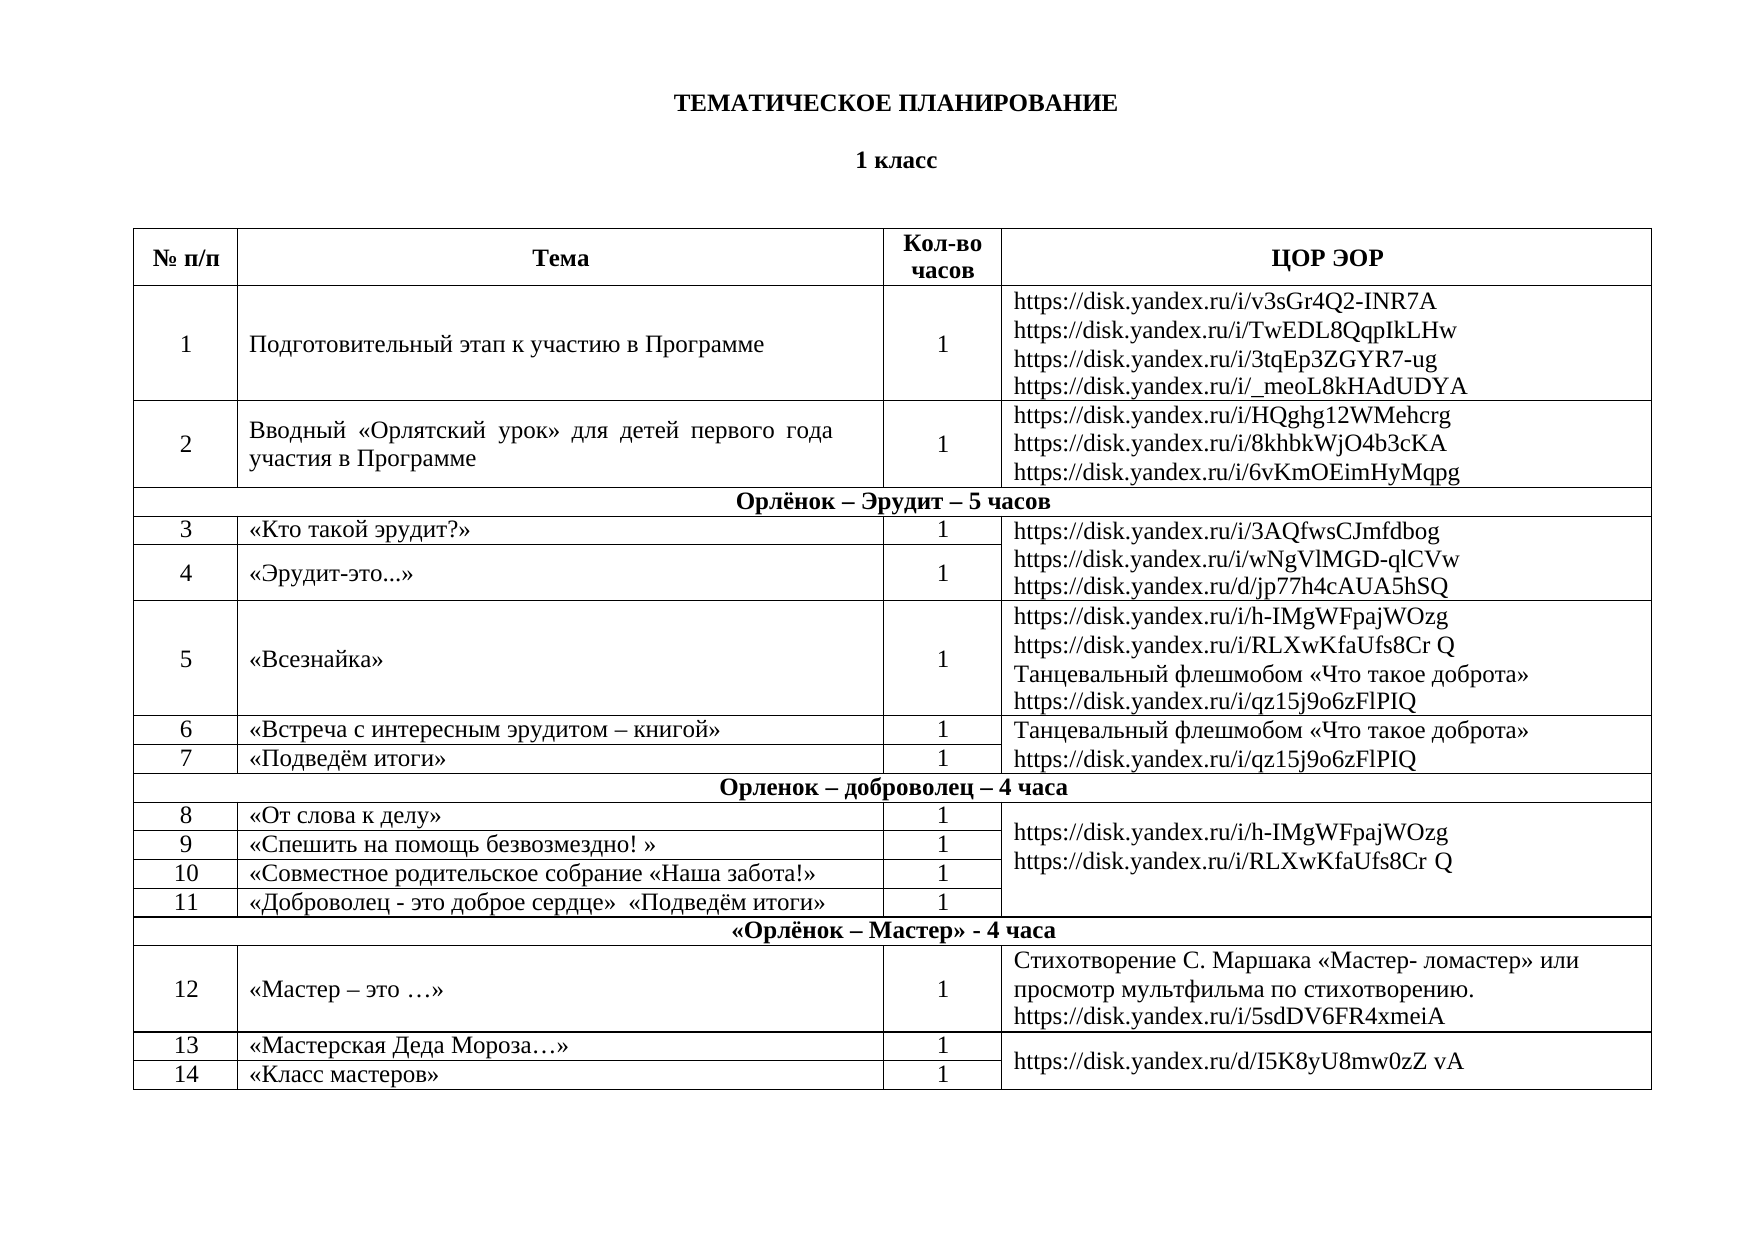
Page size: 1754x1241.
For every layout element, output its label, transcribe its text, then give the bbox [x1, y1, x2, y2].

table_cell 1 [884, 946, 1001, 1031]
table_cell 8 [134, 803, 237, 830]
table_cell 1 [884, 889, 1001, 916]
table_cell 2 [134, 401, 237, 487]
table_cell «Орлёнок – Мастер» - 4 часа [134, 918, 1651, 945]
table_cell «Класс мастеров» [238, 1061, 883, 1089]
table_cell Орленок – доброволец – 4 часа [134, 774, 1651, 802]
table_cell «Эрудит-это...» [238, 545, 883, 600]
table_cell 1 [884, 401, 1001, 487]
table_cell 1 [884, 545, 1001, 600]
table_cell «Спешить на помощь безвозмездно! » [238, 831, 883, 859]
table_cell 12 [134, 946, 237, 1031]
table_cell «От слова к делу» [238, 803, 883, 830]
table_cell 1 [884, 1061, 1001, 1089]
table_cell https://disk.yandex.ru/i/h-IMgWFpajWOzg https://disk.yandex.ru/i/RLXwKfaUfs8Cr Q [1002, 803, 1651, 916]
table_cell Подготовительный этап к участию в Программе [238, 286, 883, 400]
table_header № п/п [134, 229, 237, 285]
table_cell Вводный «Орлятский урок» для детей первого года участия в Программе [238, 401, 883, 487]
table_cell 1 [884, 831, 1001, 859]
table_cell 1 [884, 803, 1001, 830]
table_cell «Мастер – это …» [238, 946, 883, 1031]
table_cell 1 [884, 1033, 1001, 1060]
table_cell «Мастерская Деда Мороза…» [238, 1033, 883, 1060]
table_cell 7 [134, 745, 237, 773]
table_cell 9 [134, 831, 237, 859]
table_cell 1 [134, 286, 237, 400]
table_cell 13 [134, 1033, 237, 1060]
table_header Кол-во часов [884, 229, 1001, 285]
list класс [855, 145, 1666, 174]
table_cell 1 [884, 860, 1001, 888]
table_cell 11 [134, 889, 237, 916]
subtitle ТЕМАТИЧЕСКОЕ ПЛАНИРОВАНИЕ [672, 88, 1120, 116]
table_cell 1 [884, 601, 1001, 715]
table_cell https://disk.yandex.ru/i/h-IMgWFpajWOzg https://disk.yandex.ru/i/RLXwKfaUfs8Cr Q Танцевальный флешмобом «Что такое доброта» https://disk.yandex.ru/i/qz15j9o6zFlPIQ [1002, 601, 1651, 715]
table_cell 1 [884, 517, 1001, 544]
table_cell «Доброволец - это доброе сердце» «Подведём итоги» [238, 889, 883, 916]
table_cell 1 [884, 716, 1001, 744]
table_cell Танцевальный флешмобом «Что такое доброта» https://disk.yandex.ru/i/qz15j9o6zFlPIQ [1002, 716, 1651, 773]
table_cell «Встреча с интересным эрудитом – книгой» [238, 716, 883, 744]
table_cell 1 [884, 745, 1001, 773]
table_cell «Подведём итоги» [238, 745, 883, 773]
table_cell 6 [134, 716, 237, 744]
table_cell 3 [134, 517, 237, 544]
table_cell 5 [134, 601, 237, 715]
table_cell https://disk.yandex.ru/i/3AQfwsCJmfdbog https://disk.yandex.ru/i/wNgVlMGD-qlCVw https://disk.yandex.ru/d/jp77h4cAUA5hSQ [1002, 517, 1651, 600]
table_cell «Всезнайка» [238, 601, 883, 715]
table_cell 1 [884, 286, 1001, 400]
table_cell 4 [134, 545, 237, 600]
table_cell Стихотворение С. Маршака «Мастер- ломастер» или просмотр мультфильма по стихотворению. https://disk.yandex.ru/i/5sdDV6FR4xmeiA [1002, 946, 1651, 1031]
table_cell https://disk.yandex.ru/d/I5K8yU8mw0zZ vA [1002, 1033, 1651, 1089]
table_header ЦОР ЭОР [1002, 229, 1651, 285]
table_cell https://disk.yandex.ru/i/HQghg12WMehcrg https://disk.yandex.ru/i/8khbkWjO4b3cKA https://disk.yandex.ru/i/6vKmOEimHyMqpg [1002, 401, 1651, 487]
table_cell 14 [134, 1061, 237, 1089]
table_header Тема [238, 229, 883, 285]
table_cell 10 [134, 860, 237, 888]
table_cell Орлёнок – Эрудит – 5 часов [134, 488, 1651, 516]
table_cell https://disk.yandex.ru/i/v3sGr4Q2-INR7A https://disk.yandex.ru/i/TwEDL8QqpIkLHw https://disk.yandex.ru/i/3tqEp3ZGYR7-ug https://disk.yandex.ru/i/_meoL8kHAdUDYA [1002, 286, 1651, 400]
table_cell «Совместное родительское собрание «Наша забота!» [238, 860, 883, 888]
table_cell «Кто такой эрудит?» [238, 517, 883, 544]
